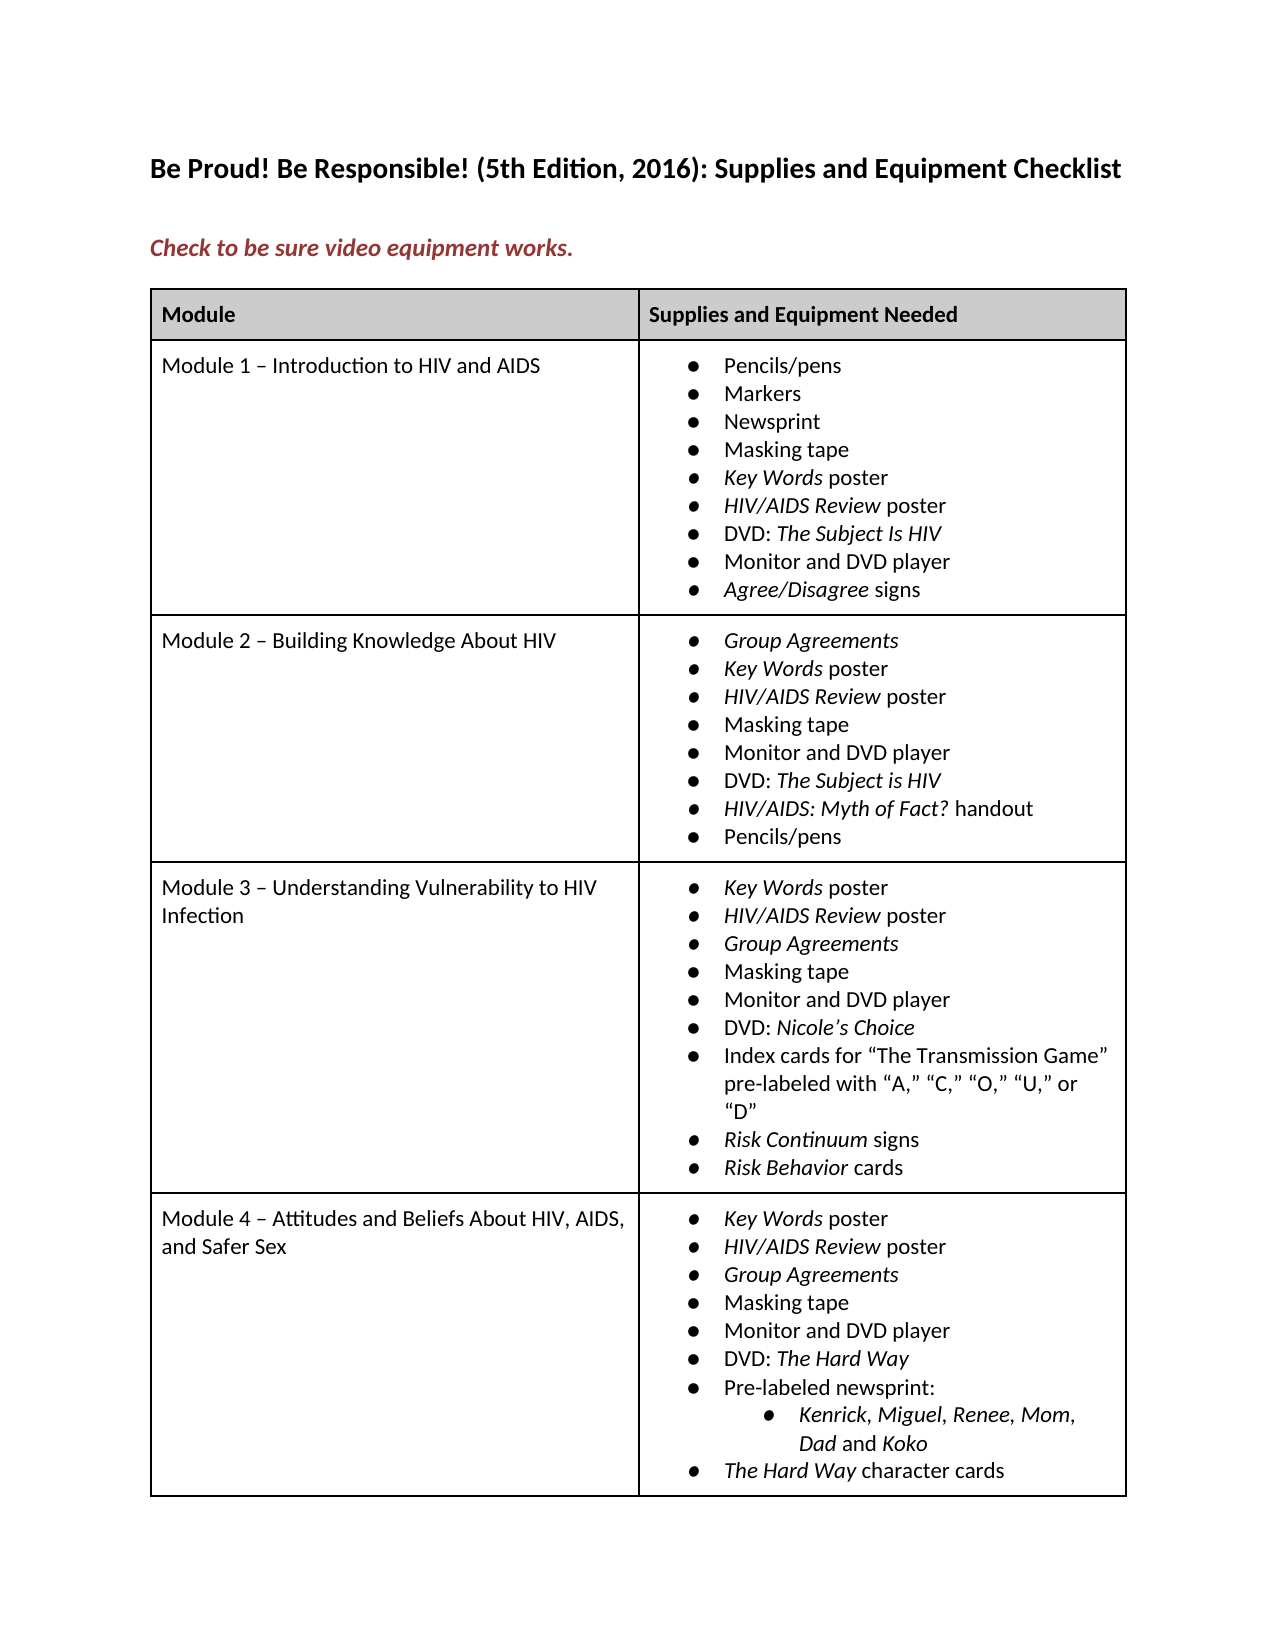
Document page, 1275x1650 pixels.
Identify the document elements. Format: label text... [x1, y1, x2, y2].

text Check to be sure video equipment works. [150, 232, 1125, 262]
table_cell Module 2 – Building Knowledge About HIV [152, 616, 638, 861]
table_cell Key Words poster HIV/AIDS Review poster Group Agreements Masking tape Monitor and DVD player DVD: Nicole’s Choice Index cards for “The Transmission Game” pre-labeled with “A,” “C,” “O,” “U,” or “D” Risk Continuum signs Risk Behavior cards [640, 863, 1125, 1192]
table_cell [152, 1194, 638, 1495]
table_header Module [152, 290, 638, 339]
table_cell Module 1 – Introduction to HIV and AIDS [152, 341, 638, 614]
table_cell Module 3 – Understanding Vulnerability to HIV Infection [152, 863, 638, 1192]
table_cell Group Agreements Key Words poster HIV/AIDS Review poster Masking tape Monitor and DVD player DVD: The Subject is HIV HIV/AIDS: Myth of Fact? handout Pencils/pens [640, 616, 1125, 861]
table_header Supplies and Equipment Needed [640, 290, 1125, 339]
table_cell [640, 1194, 1125, 1495]
table_cell Pencils/pens Markers Newsprint Masking tape Key Words poster HIV/AIDS Review poster DVD: The Subject Is HIV Monitor and DVD player Agree/Disagree signs [640, 341, 1125, 614]
title Be Proud! Be Responsible! (5th Edition, 2016): Supplies and Equipment Checklist [150, 150, 1125, 186]
